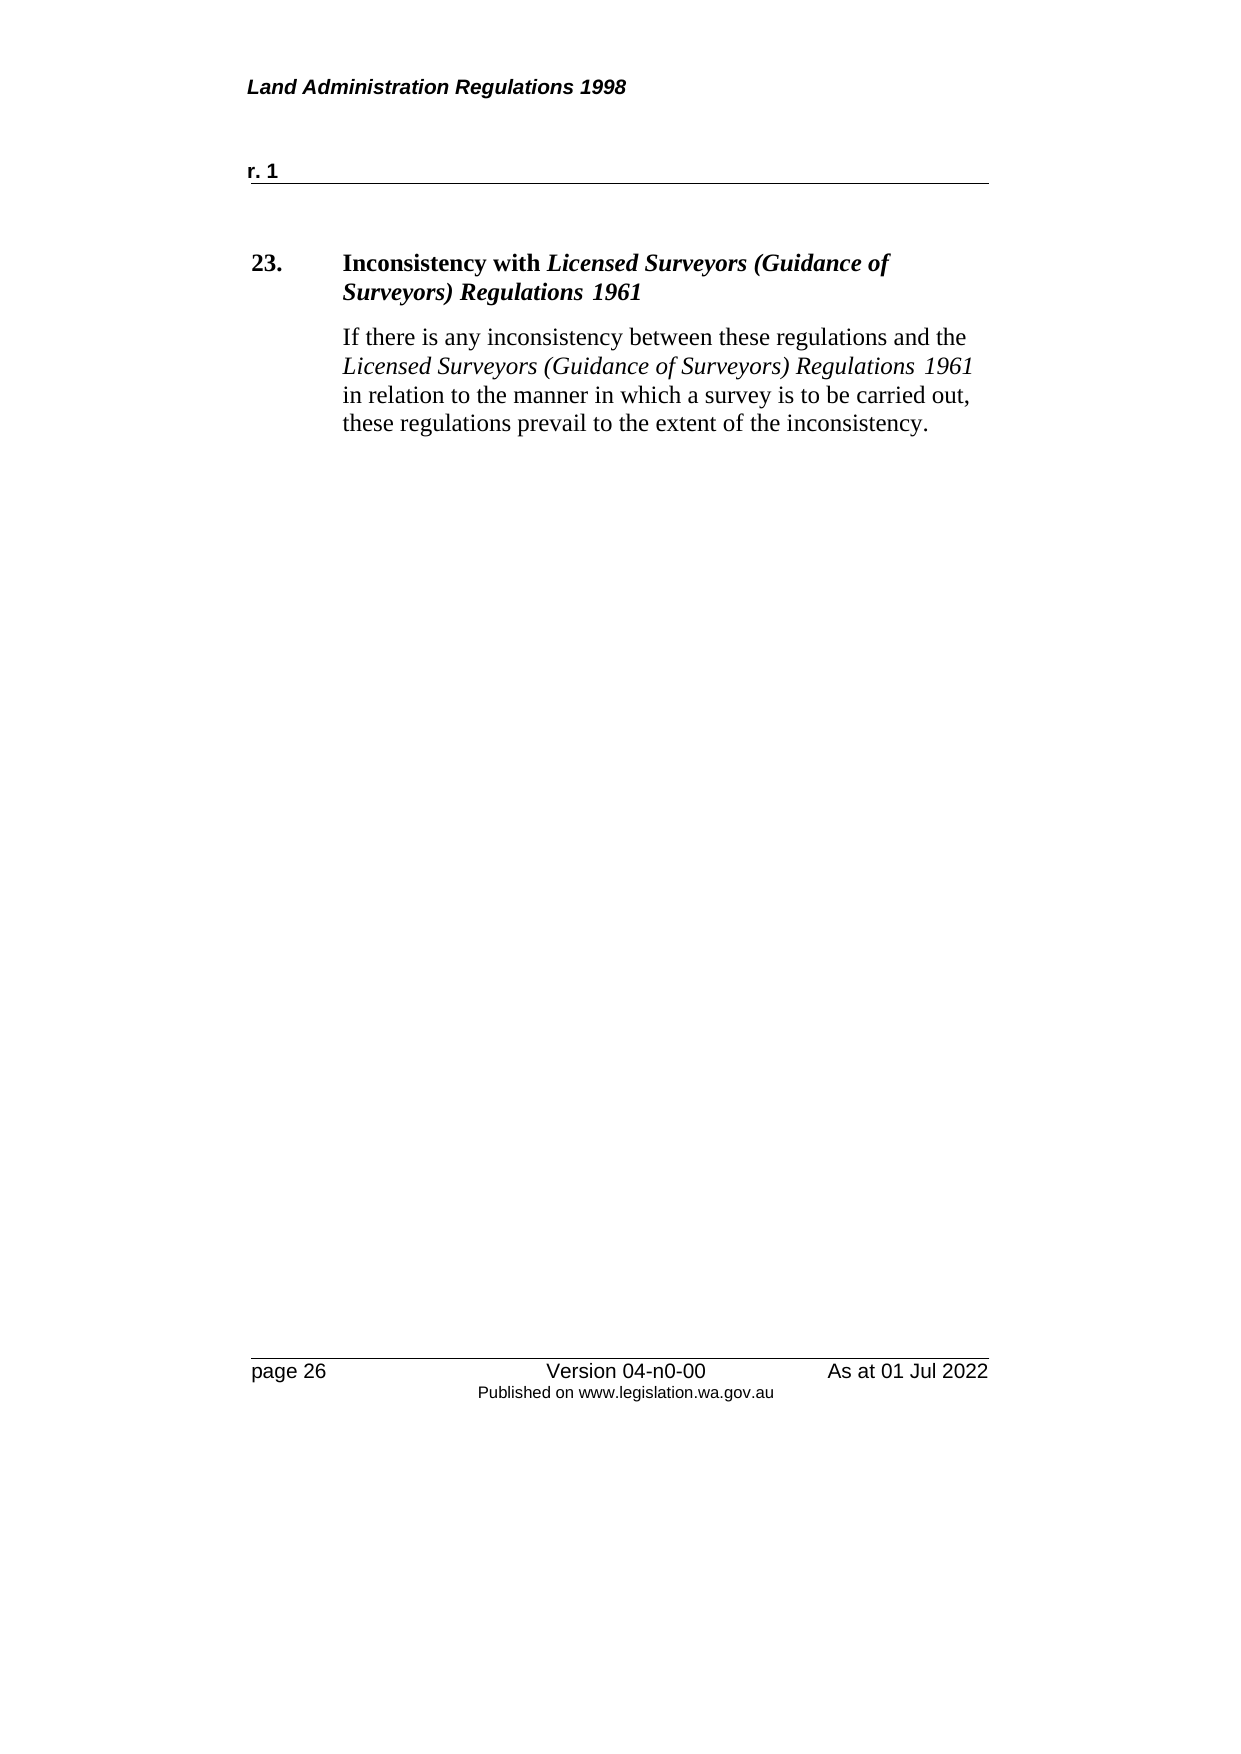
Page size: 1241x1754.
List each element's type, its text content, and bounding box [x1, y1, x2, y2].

text If there is any inconsistency between these regulations and the Licensed Surveyors (Guidance of Surveyors) Regulations 1961 in relation to the manner in which a survey is to be carried out, these regulations prevail to the extent of the inconsistency. [251, 322, 989, 437]
subtitle 23. Inconsistency with Licensed Surveyors (Guidance of Surveyors) Regulations 1961 [251, 248, 989, 306]
